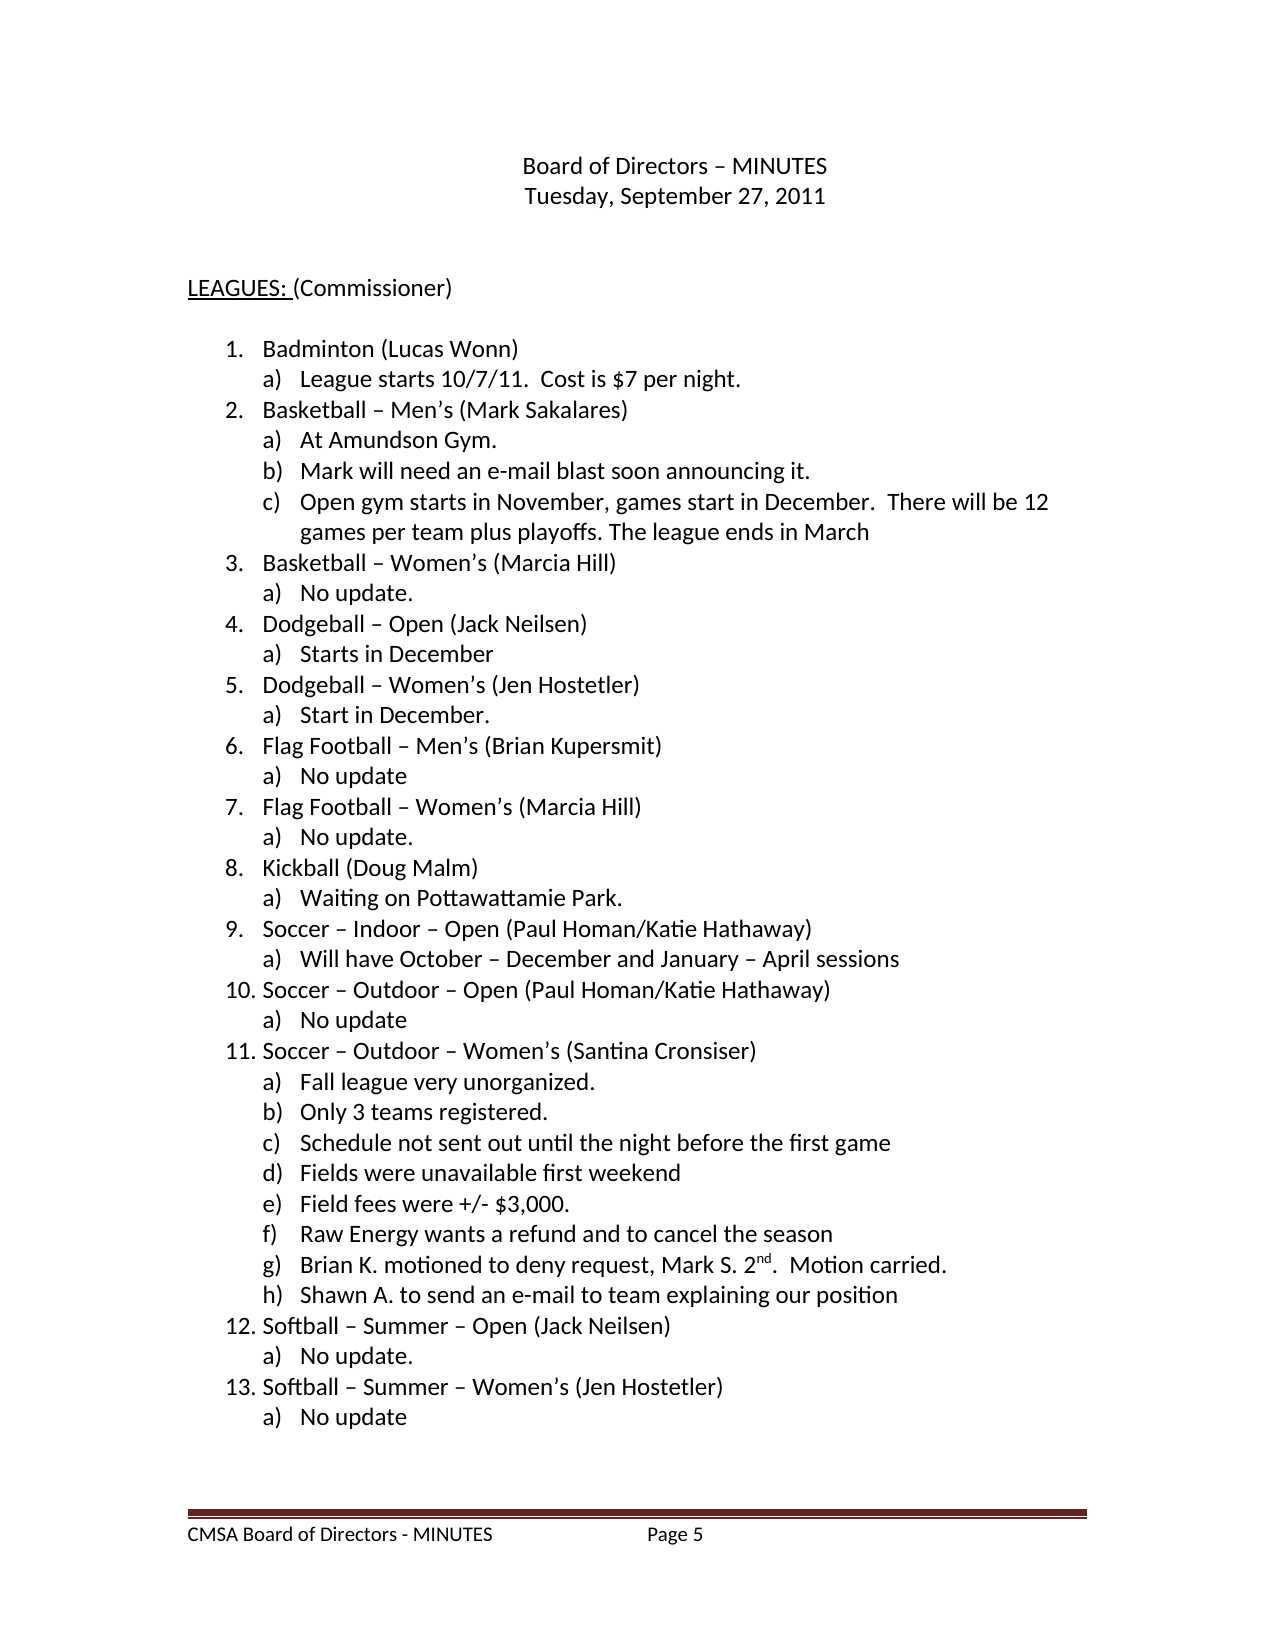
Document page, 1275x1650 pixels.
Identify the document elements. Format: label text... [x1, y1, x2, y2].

text Tuesday, September 27, 2011 [262, 181, 1087, 211]
list No update. [262, 1340, 1087, 1371]
list Softball – Summer – Open (Jack Neilsen) [225, 1310, 1087, 1340]
list Shawn A. to send an e-mail to team explaining our position [262, 1279, 1087, 1310]
list League starts 10/7/11. Cost is $7 per night. [262, 364, 1087, 394]
list Starts in December [262, 638, 1087, 669]
list Soccer – Outdoor – Open (Paul Homan/Katie Hathaway) [225, 974, 1087, 1004]
list Raw Energy wants a refund and to cancel the season [262, 1218, 1087, 1249]
list No update. [262, 821, 1087, 852]
list No update [262, 760, 1087, 791]
list No update [262, 1004, 1087, 1035]
list Schedule not sent out until the night before the first game [262, 1127, 1087, 1157]
list Fields were unavailable first weekend [262, 1157, 1087, 1188]
list Dodgeball – Women’s (Jen Hostetler) [225, 669, 1087, 699]
list Dodgeball – Open (Jack Neilsen) [225, 608, 1087, 638]
list Basketball – Women’s (Marcia Hill) [225, 547, 1087, 577]
list Badminton (Lucas Wonn) [225, 333, 1087, 364]
list No update [262, 1401, 1087, 1432]
list Will have October – December and January – April sessions [262, 943, 1087, 974]
list Field fees were +/- $3,000. [262, 1188, 1087, 1218]
list At Amundson Gym. [262, 425, 1087, 455]
list Only 3 teams registered. [262, 1096, 1087, 1127]
list Open gym starts in November, games start in December. There will be 12 games per team plus playoffs. The league ends in March [262, 486, 1087, 547]
list Fall league very unorganized. [262, 1066, 1087, 1096]
text LEAGUES: (Commissioner) [187, 272, 1087, 303]
list Kickball (Doug Malm) [225, 852, 1087, 882]
list No update. [262, 577, 1087, 608]
list Flag Football – Women’s (Marcia Hill) [225, 791, 1087, 821]
list Flag Football – Men’s (Brian Kupersmit) [225, 730, 1087, 760]
list Soccer – Outdoor – Women’s (Santina Cronsiser) [225, 1035, 1087, 1066]
list Start in December. [262, 699, 1087, 730]
list Softball – Summer – Women’s (Jen Hostetler) [225, 1371, 1087, 1401]
list Mark will need an e-mail blast soon announcing it. [262, 455, 1087, 486]
text Board of Directors – MINUTES [262, 150, 1087, 181]
list Brian K. motioned to deny request, Mark S. 2nd. Motion carried. [262, 1249, 1087, 1279]
list Basketball – Men’s (Mark Sakalares) [225, 394, 1087, 425]
list Soccer – Indoor – Open (Paul Homan/Katie Hathaway) [225, 913, 1087, 943]
list Waiting on Pottawattamie Park. [262, 882, 1087, 913]
